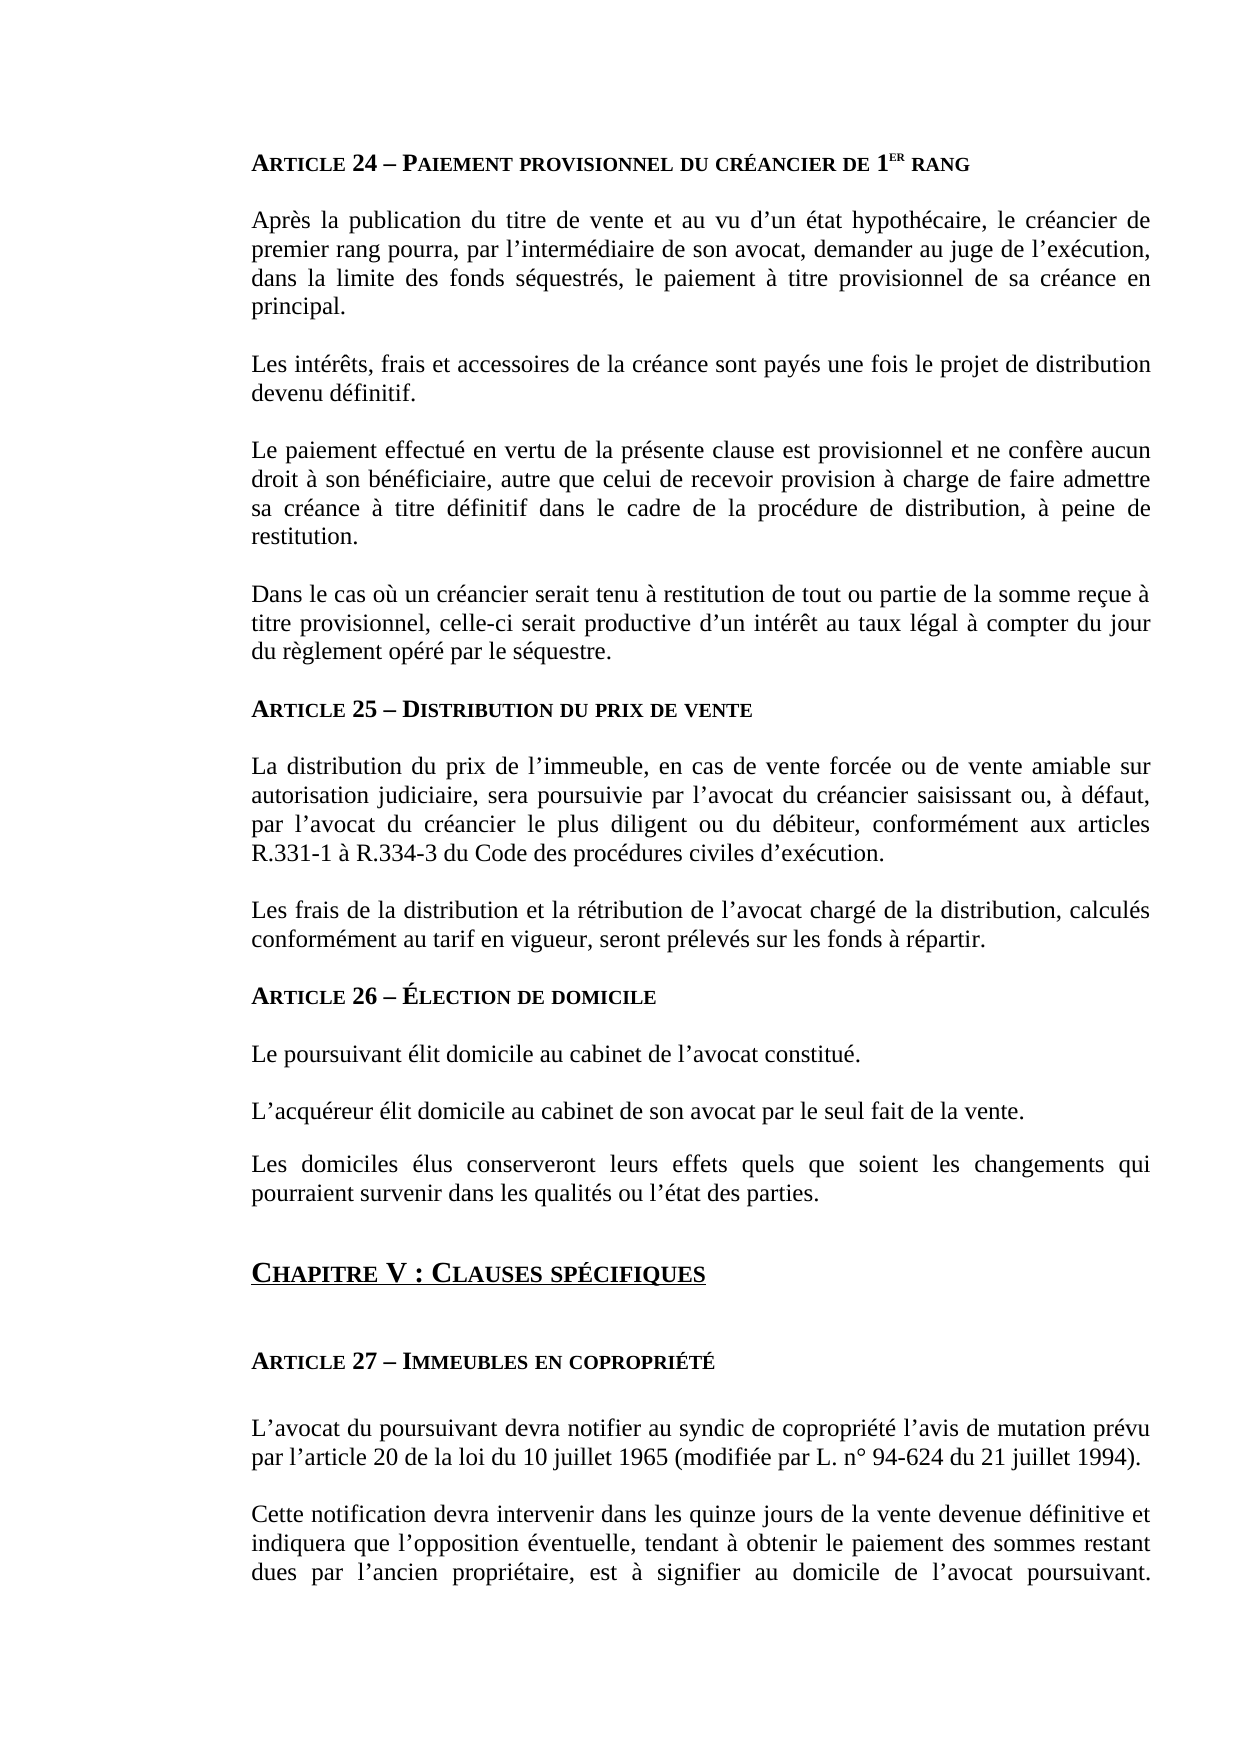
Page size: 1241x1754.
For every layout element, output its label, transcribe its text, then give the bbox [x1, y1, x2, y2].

text Article 25 – Distribution du prix de vente [251, 694, 1152, 723]
text Article 27 – Immeubles en copropriété [251, 1346, 1152, 1374]
text Après la publication du titre de vente et au vu d’un état hypothécaire, le créancier de premier rang pourra, par l’intermédiaire de son avocat, demander au juge de l’exécution, dans la limite des fonds séquestrés, le paiement à titre provisionnel de sa créance en principal. [251, 205, 1152, 320]
text L’avocat du poursuivant devra notifier au syndic de copropriété l’avis de mutation prévu par l’article 20 de la loi du 10 juillet 1965 (modifiée par L. n° 94-624 du 21 juillet 1994). [251, 1413, 1152, 1470]
text Dans le cas où un créancier serait tenu à restitution de tout ou partie de la somme reçue à titre provisionnel, celle-ci serait productive d’un intérêt au taux légal à compter du jour du règlement opéré par le séquestre. [251, 579, 1152, 665]
text La distribution du prix de l’immeuble, en cas de vente forcée ou de vente amiable sur autorisation judiciaire, sera poursuivie par l’avocat du créancier saisissant ou, à défaut, par l’avocat du créancier le plus diligent ou du débiteur, conformément aux articles R.331-1 à R.334-3 du Code des procédures civiles d’exécution. [251, 751, 1152, 866]
text Les intérêts, frais et accessoires de la créance sont payés une fois le projet de distribution devenu définitif. [251, 349, 1152, 406]
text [251, 1499, 1152, 1585]
text Les domiciles élus conserveront leurs effets quels que soient les changements qui pourraient survenir dans les qualités ou l’état des parties. [251, 1149, 1152, 1207]
text Article 24 – Paiement provisionnel du créancier de 1er rang [251, 148, 1152, 176]
text Le paiement effectué en vertu de la présente clause est provisionnel et ne confère aucun droit à son bénéficiaire, autre que celui de recevoir provision à charge de faire admettre sa créance à titre définitif dans le cadre de la procédure de distribution, à peine de restitution. [251, 435, 1152, 550]
text L’acquéreur élit domicile au cabinet de son avocat par le seul fait de la vente. [251, 1096, 1152, 1125]
text Les frais de la distribution et la rétribution de l’avocat chargé de la distribution, calculés conformément au tarif en vigueur, seront prélevés sur les fonds à répartir. [251, 895, 1152, 953]
text Chapitre V : Clauses spécifiques [251, 1255, 1152, 1288]
text Article 26 – Élection de domicile [251, 981, 1152, 1010]
text Le poursuivant élit domicile au cabinet de l’avocat constitué. [251, 1039, 1152, 1068]
